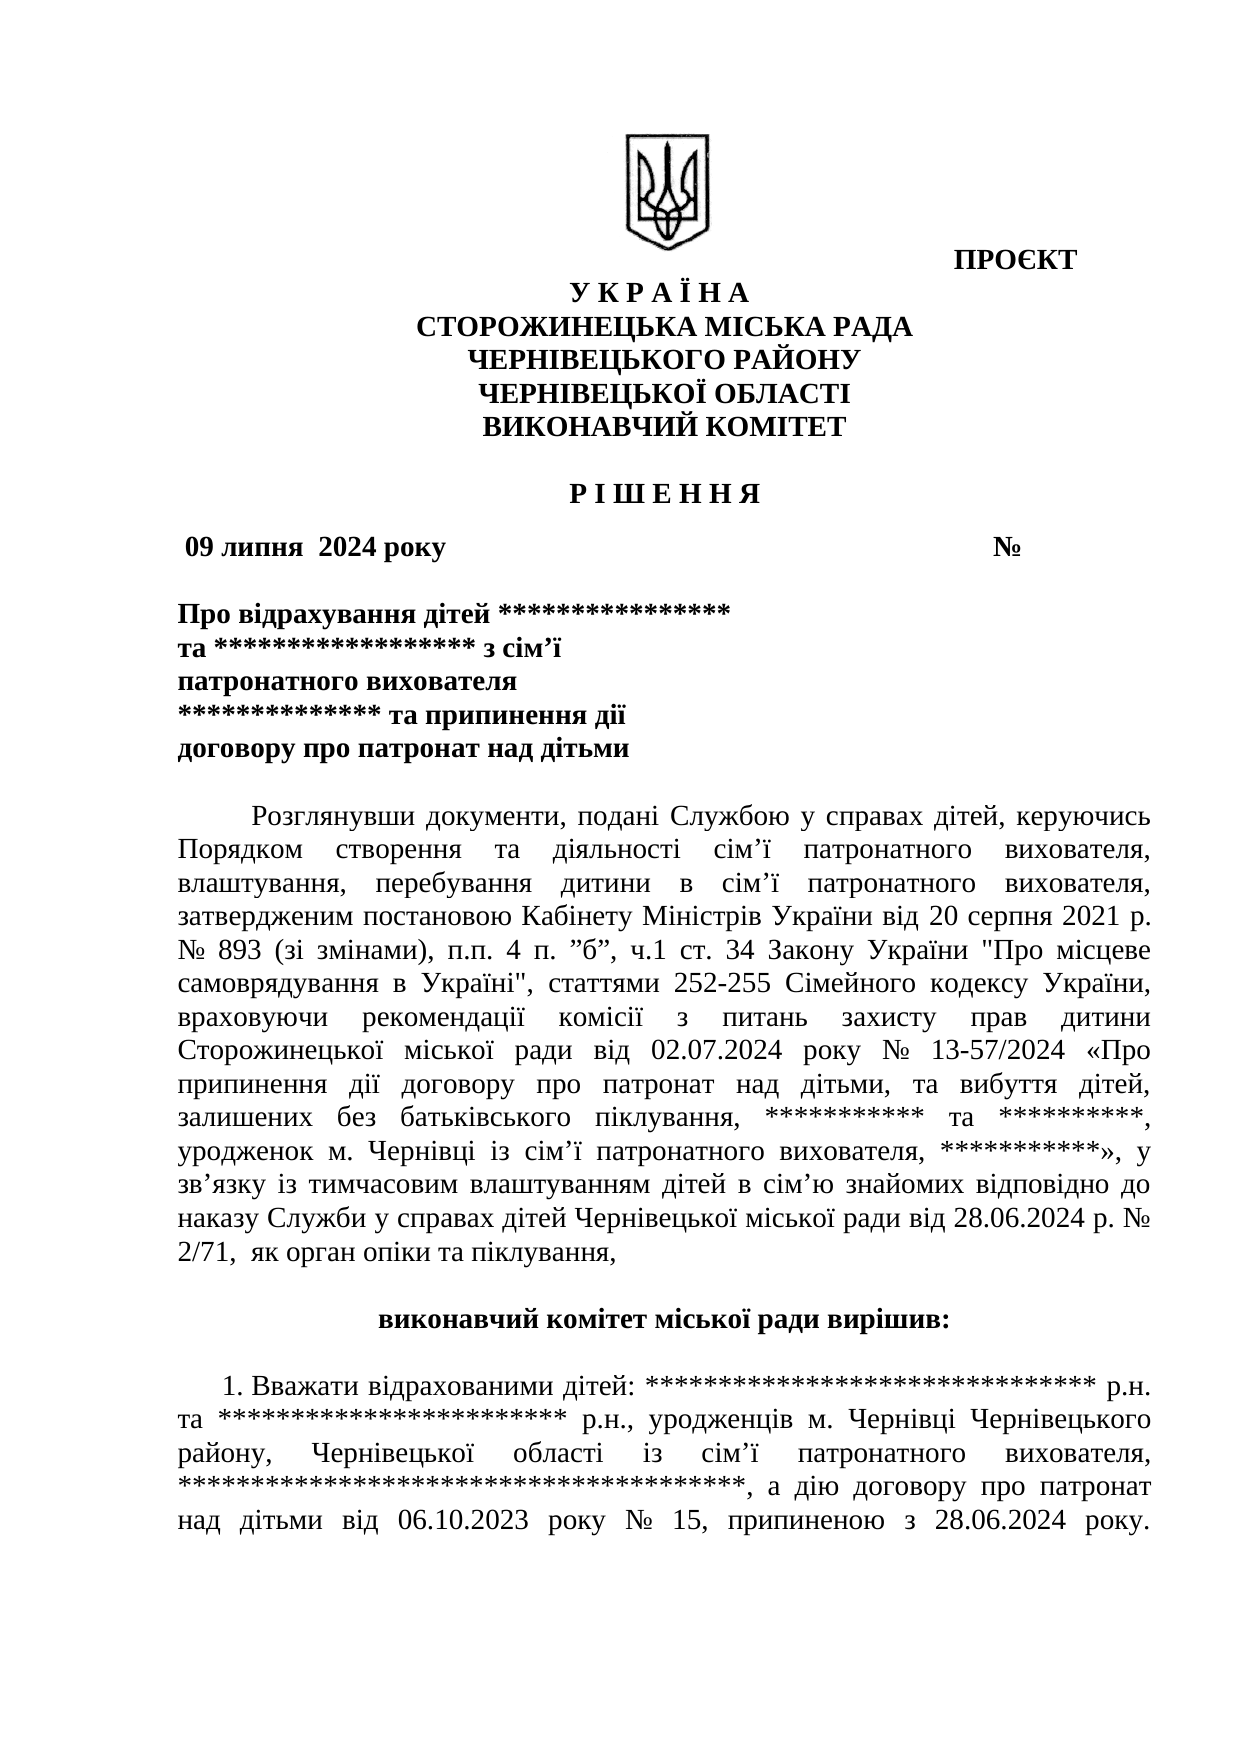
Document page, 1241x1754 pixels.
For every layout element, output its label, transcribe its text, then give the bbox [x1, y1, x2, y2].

text 09 липня 2024 року № [177, 529, 1152, 563]
text ************** та припинення дії [177, 697, 1152, 731]
text договору про патронат над дітьми [177, 731, 1152, 764]
text ВИКОНАВЧИЙ КОМІТЕТ [177, 409, 1152, 443]
picture [602, 118, 729, 270]
list Вважати відрахованими дітей: ******************************* р.н. та ************************ р.н., уродженців м. Чернівці Чернівецького району, Чернівецької області із сім’ї патронатного вихователя, ***************************************, а дію договору про патронат над дітьми від 06.10.2023 року № 15, припиненою з 28.06.2024 року. [177, 1368, 1152, 1560]
text виконавчий комітет міської ради вирішив: [177, 1301, 1152, 1334]
text Про відрахування дітей **************** [177, 596, 1152, 630]
text Розглянувши документи, подані Службою у справах дітей, керуючись Порядком створення та діяльності сім’ї патронатного вихователя, влаштування, перебування дитини в сім’ї патронатного вихователя, затвердженим постановою Кабінету Міністрів України від 20 серпня 2021 р. № 893 (зі змінами), п.п. 4 п. ”б”, ч.1 ст. 34 Закону України "Про місцеве самоврядування в Україні", статтями 252-255 Сімейного кодексу України, враховуючи рекомендації комісії з питань захисту прав дитини Сторожинецької міської ради від 02.07.2024 року № 13-57/2024 «Про припинення дії договору про патронат над дітьми, та вибуття дітей, залишених без батьківського піклування, *********** та **********, уродженок м. Чернівці із сімʼї патронатного вихователя, ***********», у звʼязку із тимчасовим влаштуванням дітей в сімʼю знайомих відповідно до наказу Служби у справах дітей Чернівецької міської ради від 28.06.2024 р. № 2/71, як орган опіки та піклування, [177, 932, 1152, 1267]
text ПРОЄКТ [177, 118, 1152, 275]
text У К Р А Ї Н А [177, 275, 1152, 309]
text СТОРОЖИНЕЦЬКА МІСЬКА РАДА [177, 309, 1152, 342]
text ЧЕРНІВЕЦЬКОГО РАЙОНУ [177, 342, 1152, 376]
text та ****************** з сім’ї [177, 630, 1152, 663]
text Р І Ш Е Н Н Я [177, 477, 1152, 510]
text патронатного вихователя [177, 663, 1152, 697]
text ЧЕРНІВЕЦЬКОЇ ОБЛАСТІ [177, 376, 1152, 409]
